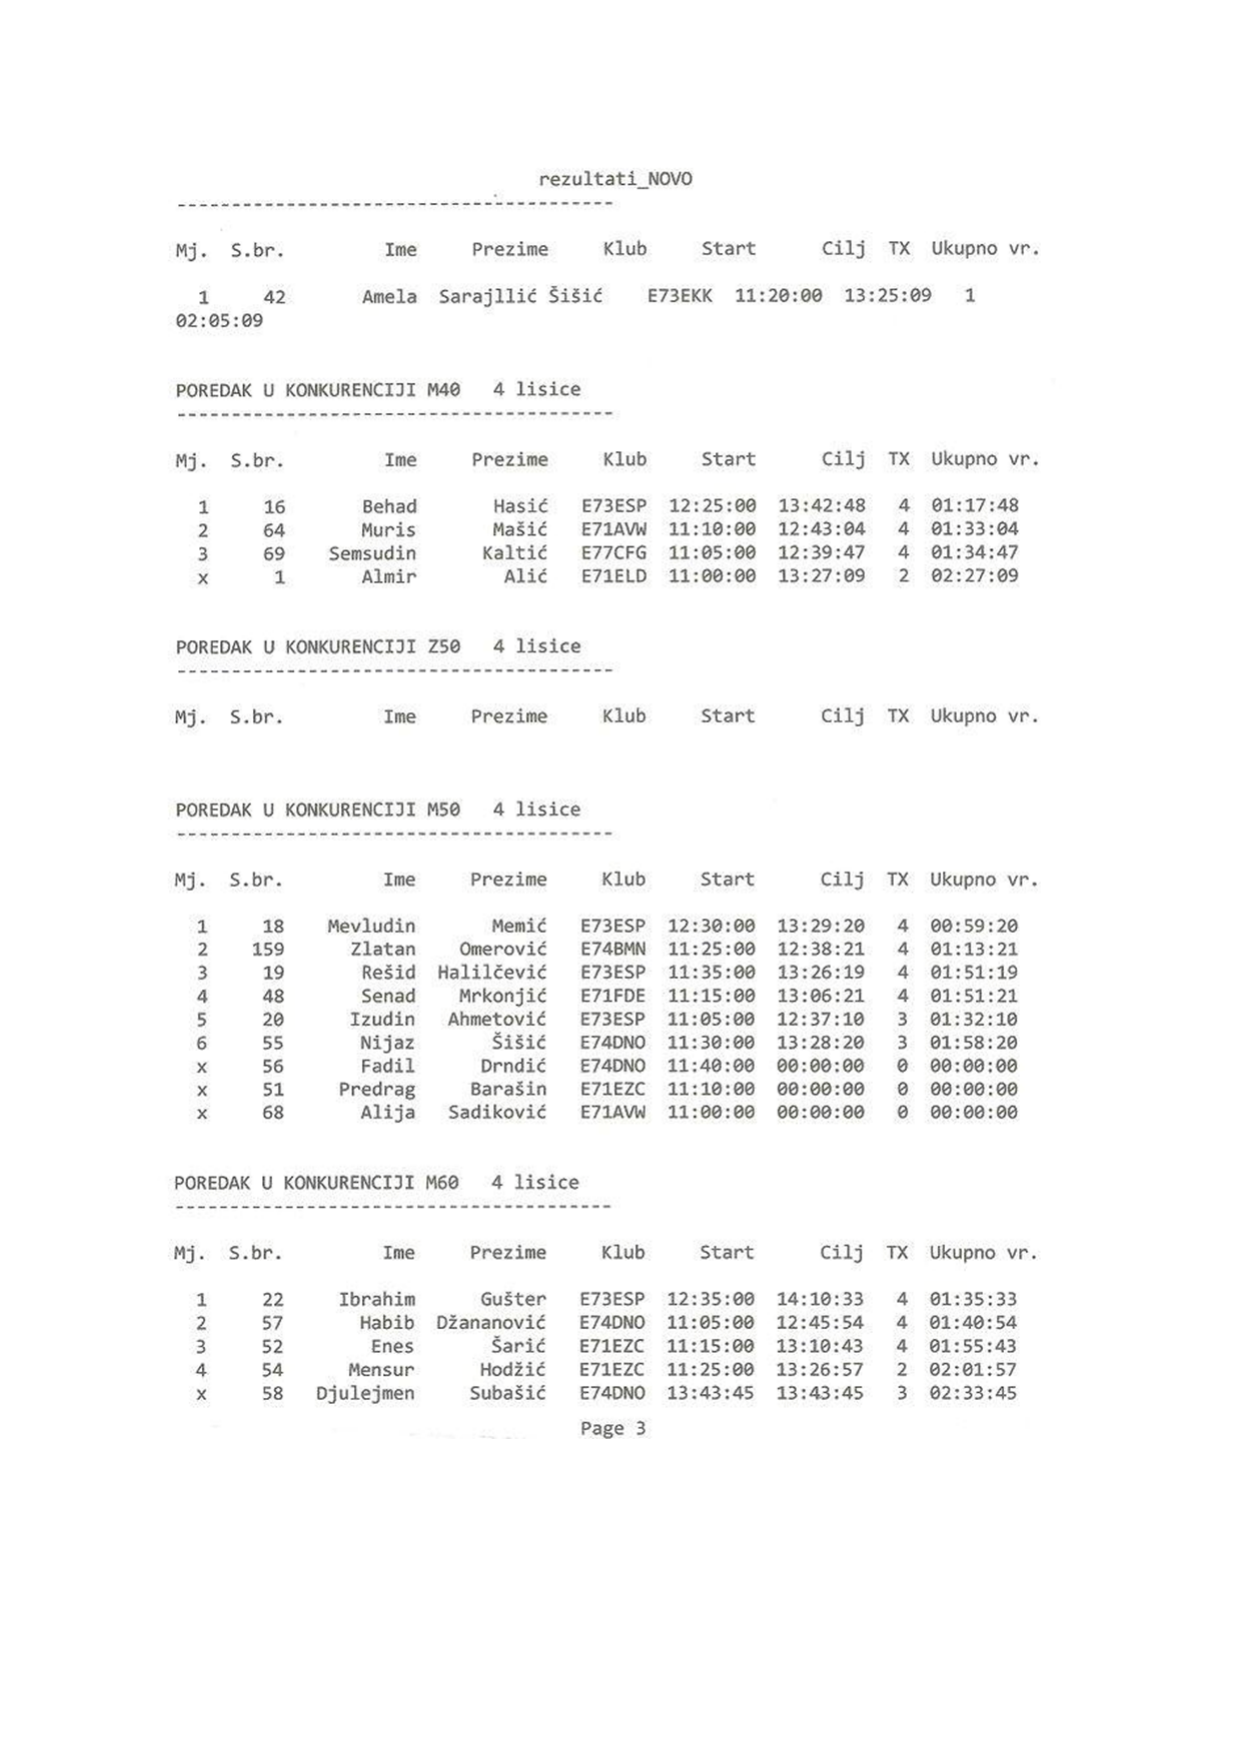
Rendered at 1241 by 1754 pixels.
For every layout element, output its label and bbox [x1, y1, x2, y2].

picture [147, 147, 1093, 1439]
